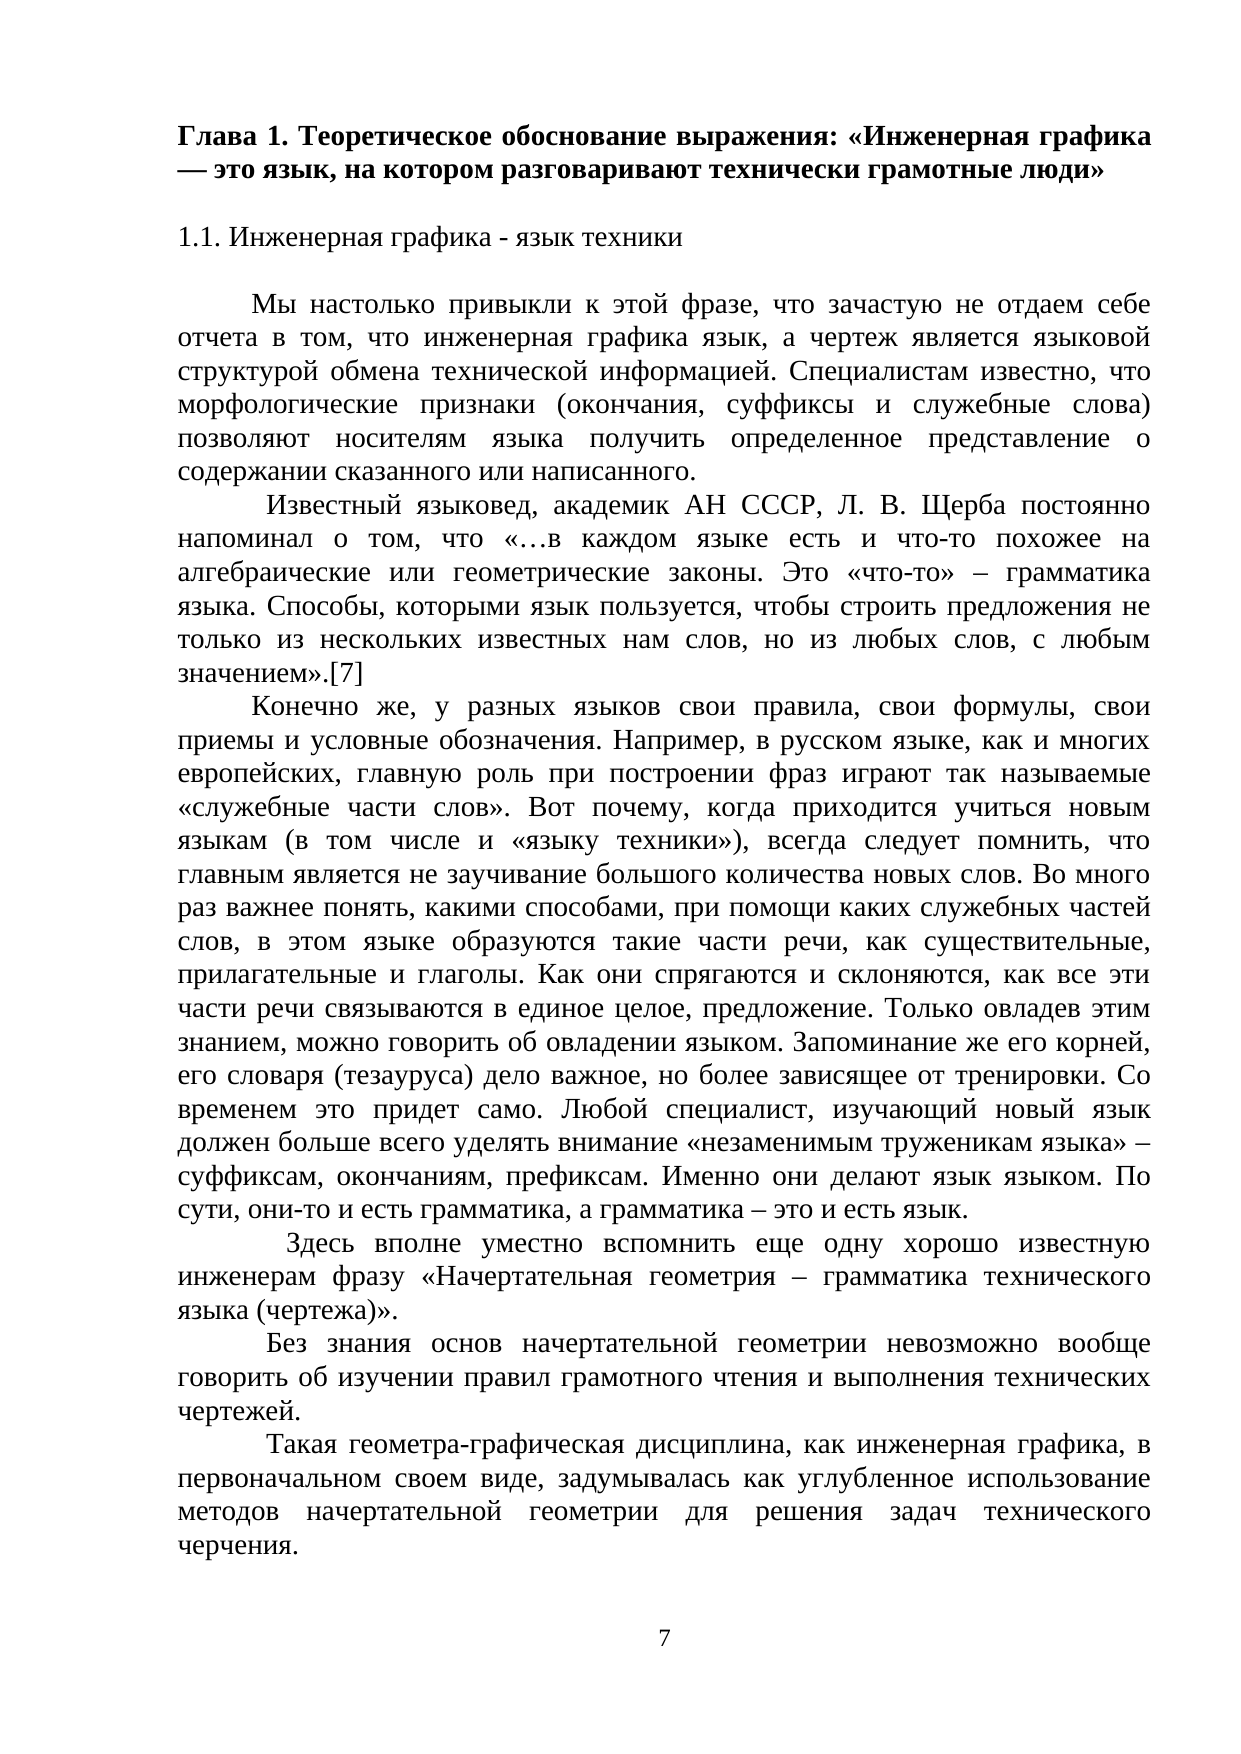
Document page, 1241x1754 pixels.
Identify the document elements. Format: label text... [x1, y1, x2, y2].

text Известный языковед, академик АН СССР, Л. В. Щерба постоянно напоминал о том, что «…в каждом языке есть и что-то похожее на алгебраические или геометрические законы. Это «что-то» – грамматика языка. Способы, которыми язык пользуется, чтобы строить предложения не только из нескольких известных нам слов, но из любых слов, с любым значением».[7] [177, 487, 1152, 688]
text Конечно же, у разных языков свои правила, свои формулы, свои приемы и условные обозначения. Например, в русском языке, как и многих европейских, главную роль при построении фраз играют так называемые «служебные части слов». Вот почему, когда приходится учиться новым языкам (в том числе и «языку техники»), всегда следует помнить, что главным является не заучивание большого количества новых слов. Во много раз важнее понять, какими способами, при помощи каких служебных частей слов, в этом языке образуются такие части речи, как существительные, прилагательные и глаголы. Как они спрягаются и склоняются, как все эти части речи связываются в единое целое, предложение. Только овладев этим знанием, можно говорить об овладении языком. Запоминание же его корней, его словаря (тезауруса) дело важное, но более зависящее от тренировки. Со временем это придет само. Любой специалист, изучающий новый язык должен больше всего уделять внимание «незаменимым труженикам языка» – суффиксам, окончаниям, префиксам. Именно они делают язык языком. По сути, они-то и есть грамматика, а грамматика – это и есть язык. [177, 688, 1152, 1225]
text Мы настолько привыкли к этой фразе, что зачастую не отдаем себе отчета в том, что инженерная графика язык, а чертеж является языковой структурой обмена технической информацией. Специалистам известно, что морфологические признаки (окончания, суффиксы и служебные слова) позволяют носителям языка получить определенное представление о содержании сказанного или написанного. [177, 286, 1152, 487]
text Без знания основ начертательной геометрии невозможно вообще говорить об изучении правил грамотного чтения и выполнения технических чертежей. [177, 1326, 1152, 1426]
text Такая геометра-графическая дисциплина, как инженерная графика, в первоначальном своем виде, задумывалась как углубленное использование методов начертательной геометрии для решения задач технического черчения. [177, 1426, 1152, 1560]
text 1.1. Инженерная графика - язык техники [177, 219, 1152, 252]
text Глава 1. Теоретическое обоснование выражения: «Инженерная графика — это язык, на котором разговаривают технически грамотные люди» [177, 118, 1152, 185]
text Здесь вполне уместно вспомнить еще одну хорошо известную инженерам фразу «Начертательная геометрия – грамматика технического языка (чертежа)». [177, 1225, 1152, 1326]
